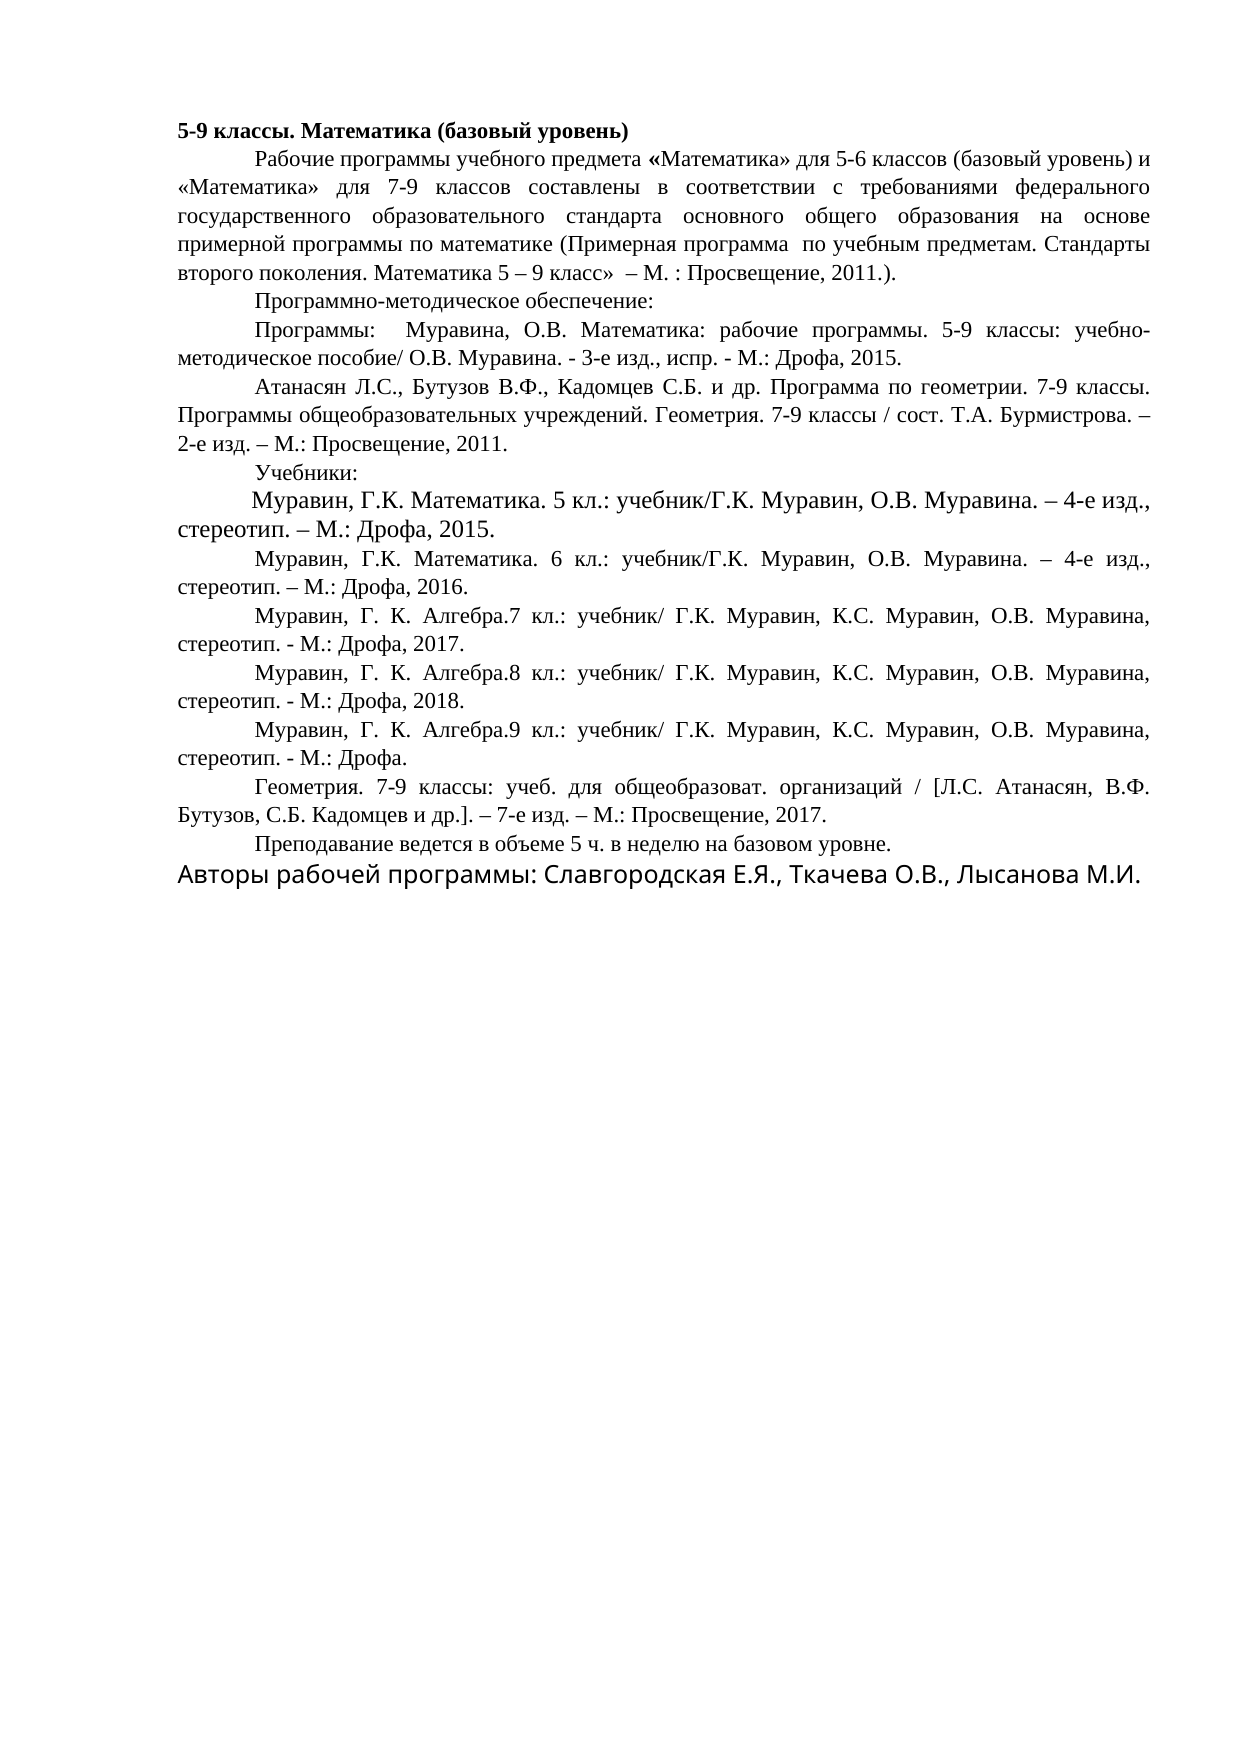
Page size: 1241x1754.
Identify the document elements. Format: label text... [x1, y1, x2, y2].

text Муравин, Г. К. Алгебра.8 кл.: учебник/ Г.К. Муравин, К.С. Муравин, О.В. Муравина, стереотип. - М.: Дрофа, 2018. [177, 657, 1152, 714]
text Рабочие программы учебного предмета «Математика» для 5-6 классов (базовый уровень) и «Математика» для 7-9 классов составлены в соответствии с требованиями федерального государственного образовательного стандарта основного общего образования на основе примерной программы по математике (Примерная программа по учебным предметам. Стандарты второго поколения. Математика 5 – 9 класс» – М. : Просвещение, 2011.). [177, 143, 1152, 286]
text Муравин, Г.К. Математика. 6 кл.: учебник/Г.К. Муравин, О.В. Муравина. – 4-е изд., стереотип. – М.: Дрофа, 2016. [177, 543, 1152, 600]
text 5-9 классы. Математика (базовый уровень) [177, 118, 1152, 143]
text Атанасян Л.С., Бутузов В.Ф., Кадомцев С.Б. и др. Программа по геометрии. 7-9 классы. Программы общеобразовательных учреждений. Геометрия. 7-9 классы / сост. Т.А. Бурмистрова. – 2-е изд. – М.: Просвещение, 2011. [177, 371, 1152, 457]
text Муравин, Г.К. Математика. 5 кл.: учебник/Г.К. Муравин, О.В. Муравина. – 4-е изд., стереотип. – М.: Дрофа, 2015. [177, 486, 1152, 543]
text Программно-методическое обеспечение: [177, 286, 1152, 314]
text Авторы рабочей программы: Славгородская Е.Я., Ткачева О.В., Лысанова М.И. [177, 857, 1152, 891]
text Муравин, Г. К. Алгебра.7 кл.: учебник/ Г.К. Муравин, К.С. Муравин, О.В. Муравина, стереотип. - М.: Дрофа, 2017. [177, 600, 1152, 657]
text Геометрия. 7-9 классы: учеб. для общеобразоват. организаций / [Л.С. Атанасян, В.Ф. Бутузов, С.Б. Кадомцев и др.]. – 7-е изд. – М.: Просвещение, 2017. [177, 771, 1152, 828]
text Учебники: [177, 457, 1152, 486]
text Программы: Муравина, О.В. Математика: рабочие программы. 5-9 классы: учебно-методическое пособие/ О.В. Муравина. - 3-е изд., испр. - М.: Дрофа, 2015. [177, 314, 1152, 371]
text Преподавание ведется в объеме 5 ч. в неделю на базовом уровне. [177, 828, 1152, 857]
text Муравин, Г. К. Алгебра.9 кл.: учебник/ Г.К. Муравин, К.С. Муравин, О.В. Муравина, стереотип. - М.: Дрофа. [177, 714, 1152, 771]
